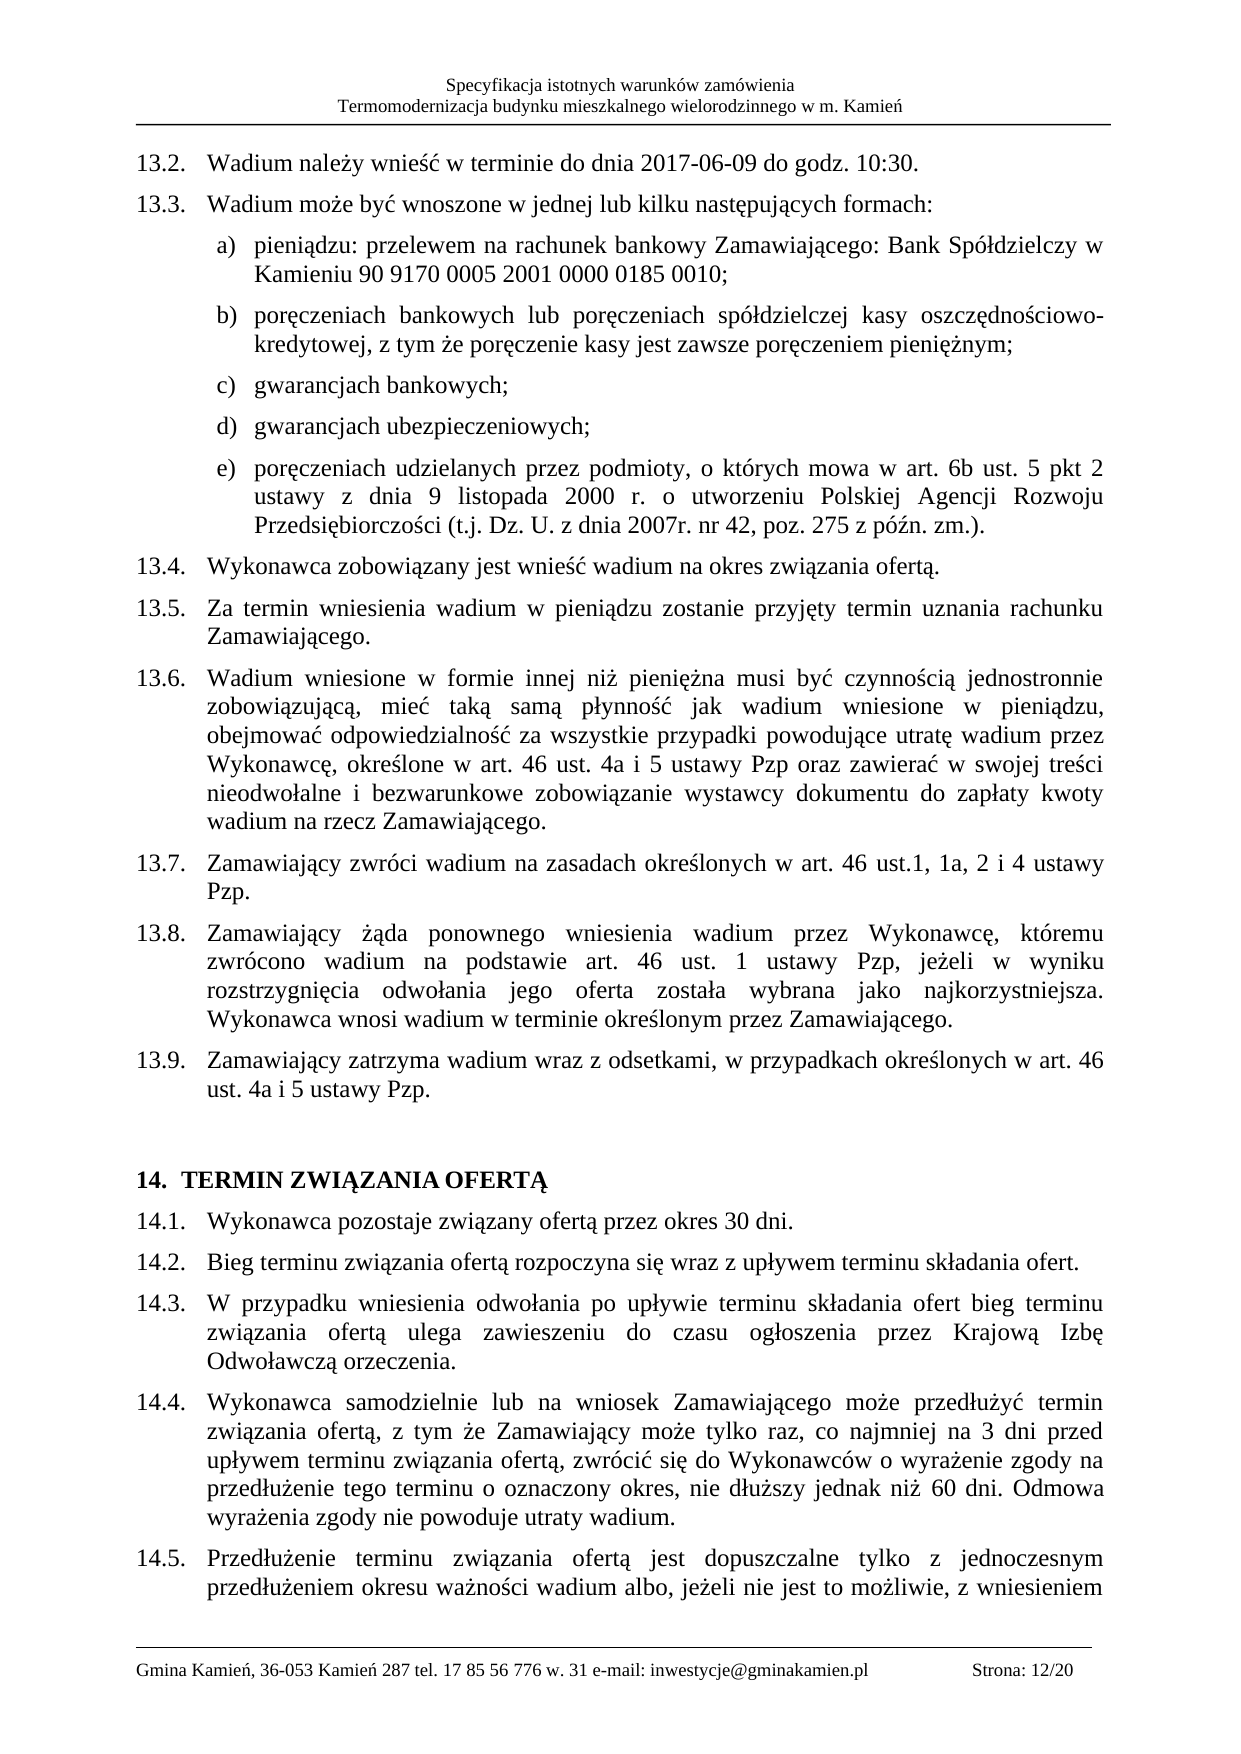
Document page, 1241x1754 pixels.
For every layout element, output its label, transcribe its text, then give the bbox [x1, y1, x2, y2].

subtitle Zamawiający zwróci wadium na zasadach określonych w art. 46 ust.1, 1a, 2 i 4 ustawy Pzp. [136, 848, 1104, 905]
subtitle Wadium może być wnoszone w jednej lub kilku następujących formach: [136, 189, 1104, 218]
subtitle Wykonawca pozostaje związany ofertą przez okres 30 dni. [136, 1206, 1104, 1235]
subtitle gwarancjach ubezpieczeniowych; [216, 411, 1104, 440]
subtitle Za termin wniesienia wadium w pieniądzu zostanie przyjęty termin uznania rachunku Zamawiającego. [136, 593, 1104, 650]
subtitle Termin związania ofertą [136, 1165, 1104, 1193]
subtitle Zamawiający żąda ponownego wniesienia wadium przez Wykonawcę, któremu zwrócono wadium na podstawie art. 46 ust. 1 ustawy Pzp, jeżeli w wyniku rozstrzygnięcia odwołania jego oferta została wybrana jako najkorzystniejsza. Wykonawca wnosi wadium w terminie określonym przez Zamawiającego. [136, 918, 1104, 1033]
subtitle Wykonawca zobowiązany jest wnieść wadium na okres związania ofertą. [136, 551, 1104, 580]
subtitle poręczeniach udzielanych przez podmioty, o których mowa w art. 6b ust. 5 pkt 2 ustawy z dnia 9 listopada 2000 r. o utworzeniu Polskiej Agencji Rozwoju Przedsiębiorczości (t.j. Dz. U. z dnia 2007r. nr 42, poz. 275 z późn. zm.). [216, 453, 1104, 539]
subtitle Zamawiający zatrzyma wadium wraz z odsetkami, w przypadkach określonych w art. 46 ust. 4a i 5 ustawy Pzp. [136, 1045, 1104, 1103]
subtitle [136, 1543, 1104, 1601]
subtitle Wadium wniesione w formie innej niż pieniężna musi być czynnością jednostronnie zobowiązującą, mieć taką samą płynność jak wadium wniesione w pieniądzu, obejmować odpowiedzialność za wszystkie przypadki powodujące utratę wadium przez Wykonawcę, określone w art. 46 ust. 4a i 5 ustawy Pzp oraz zawierać w swojej treści nieodwołalne i bezwarunkowe zobowiązanie wystawcy dokumentu do zapłaty kwoty wadium na rzecz Zamawiającego. [136, 663, 1104, 835]
subtitle Bieg terminu związania ofertą rozpoczyna się wraz z upływem terminu składania ofert. [136, 1247, 1104, 1276]
subtitle gwarancjach bankowych; [216, 370, 1104, 399]
subtitle poręczeniach bankowych lub poręczeniach spółdzielczej kasy oszczędnościowo-kredytowej, z tym że poręczenie kasy jest zawsze poręczeniem pieniężnym; [216, 300, 1104, 358]
subtitle W przypadku wniesienia odwołania po upływie terminu składania ofert bieg terminu związania ofertą ulega zawieszeniu do czasu ogłoszenia przez Krajową Izbę Odwoławczą orzeczenia. [136, 1288, 1104, 1375]
subtitle Wykonawca samodzielnie lub na wniosek Zamawiającego może przedłużyć termin związania ofertą, z tym że Zamawiający może tylko raz, co najmniej na 3 dni przed upływem terminu związania ofertą, zwrócić się do Wykonawców o wyrażenie zgody na przedłużenie tego terminu o oznaczony okres, nie dłuższy jednak niż 60 dni. Odmowa wyrażenia zgody nie powoduje utraty wadium. [136, 1387, 1104, 1531]
subtitle pieniądzu: przelewem na rachunek bankowy Zamawiającego: Bank Spółdzielczy w Kamieniu 90 9170 0005 2001 0000 0185 0010; [216, 230, 1104, 288]
subtitle Wadium należy wnieść w terminie do dnia 2017-06-09 do godz. 10:30. [136, 148, 1104, 176]
